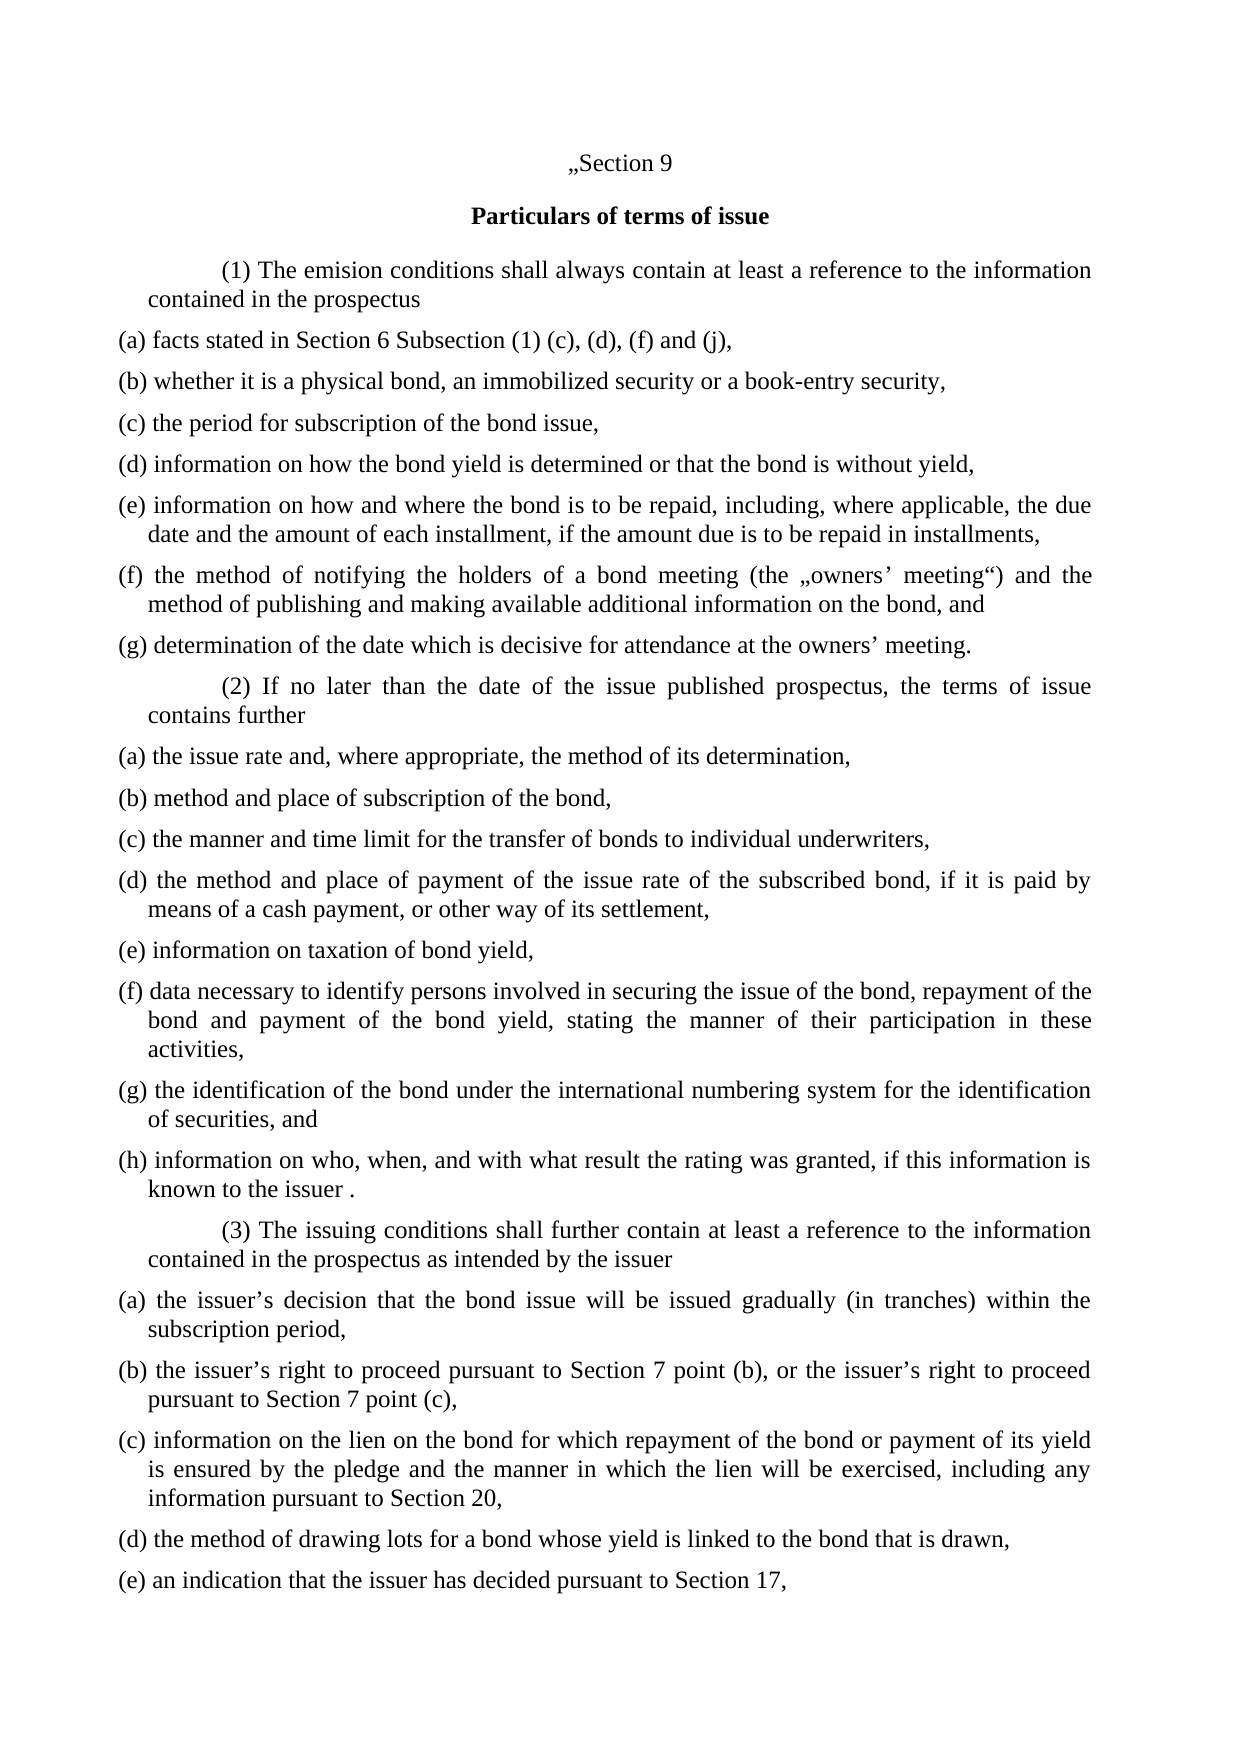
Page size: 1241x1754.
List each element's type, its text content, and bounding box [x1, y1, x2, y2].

text (3) The issuing conditions shall further contain at least a reference to the information contained in the prospectus as intended by the issuer [148, 1215, 1093, 1273]
text (f) the method of notifying the holders of a bond meeting (the „owners’ meeting“) and the method of publishing and making available additional information on the bond, and [118, 560, 1093, 618]
text (b) the issuer’s right to proceed pursuant to Section 7 point (b), or the issuer’s right to proceed pursuant to Section 7 point (c), [118, 1355, 1093, 1413]
text (c) the manner and time limit for the transfer of bonds to individual underwriters, [118, 824, 1093, 853]
text (d) the method and place of payment of the issue rate of the subscribed bond, if it is paid by means of a cash payment, or other way of its settlement, [118, 865, 1093, 923]
text (g) determination of the date which is decisive for attendance at the owners’ meeting. [118, 630, 1093, 659]
text (1) The emision conditions shall always contain at least a reference to the information contained in the prospectus [148, 255, 1093, 313]
text (c) the period for subscription of the bond issue, [118, 408, 1093, 436]
text (a) the issuer’s decision that the bond issue will be issued gradually (in tranches) within the subscription period, [118, 1285, 1093, 1343]
text (e) information on taxation of bond yield, [118, 935, 1093, 964]
text (d) information on how the bond yield is determined or that the bond is without yield, [118, 449, 1093, 478]
text (b) whether it is a physical bond, an immobilized security or a book-entry security, [118, 366, 1093, 395]
text Particulars of terms of issue [148, 201, 1093, 230]
text „Section 9 [148, 148, 1093, 176]
text (a) facts stated in Section 6 Subsection (1) (c), (d), (f) and (j), [118, 325, 1093, 354]
text (2) If no later than the date of the issue published prospectus, the terms of issue contains further [148, 671, 1093, 729]
text (e) an indication that the issuer has decided pursuant to Section 17, [118, 1565, 1093, 1594]
text (c) information on the lien on the bond for which repayment of the bond or payment of its yield is ensured by the pledge and the manner in which the lien will be exercised, including any information pursuant to Section 20, [118, 1425, 1093, 1511]
text (d) the method of drawing lots for a bond whose yield is linked to the bond that is drawn, [118, 1524, 1093, 1553]
text (b) method and place of subscription of the bond, [118, 783, 1093, 811]
text (e) information on how and where the bond is to be repaid, including, where applicable, the due date and the amount of each installment, if the amount due is to be repaid in installments, [118, 490, 1093, 548]
text (g) the identification of the bond under the international numbering system for the identification of securities, and [118, 1075, 1093, 1133]
text (a) the issue rate and, where appropriate, the method of its determination, [118, 741, 1093, 770]
text (h) information on who, when, and with what result the rating was granted, if this information is known to the issuer . [118, 1145, 1093, 1203]
text (f) data necessary to identify persons involved in securing the issue of the bond, repayment of the bond and payment of the bond yield, stating the manner of their participation in these activities, [118, 976, 1093, 1063]
